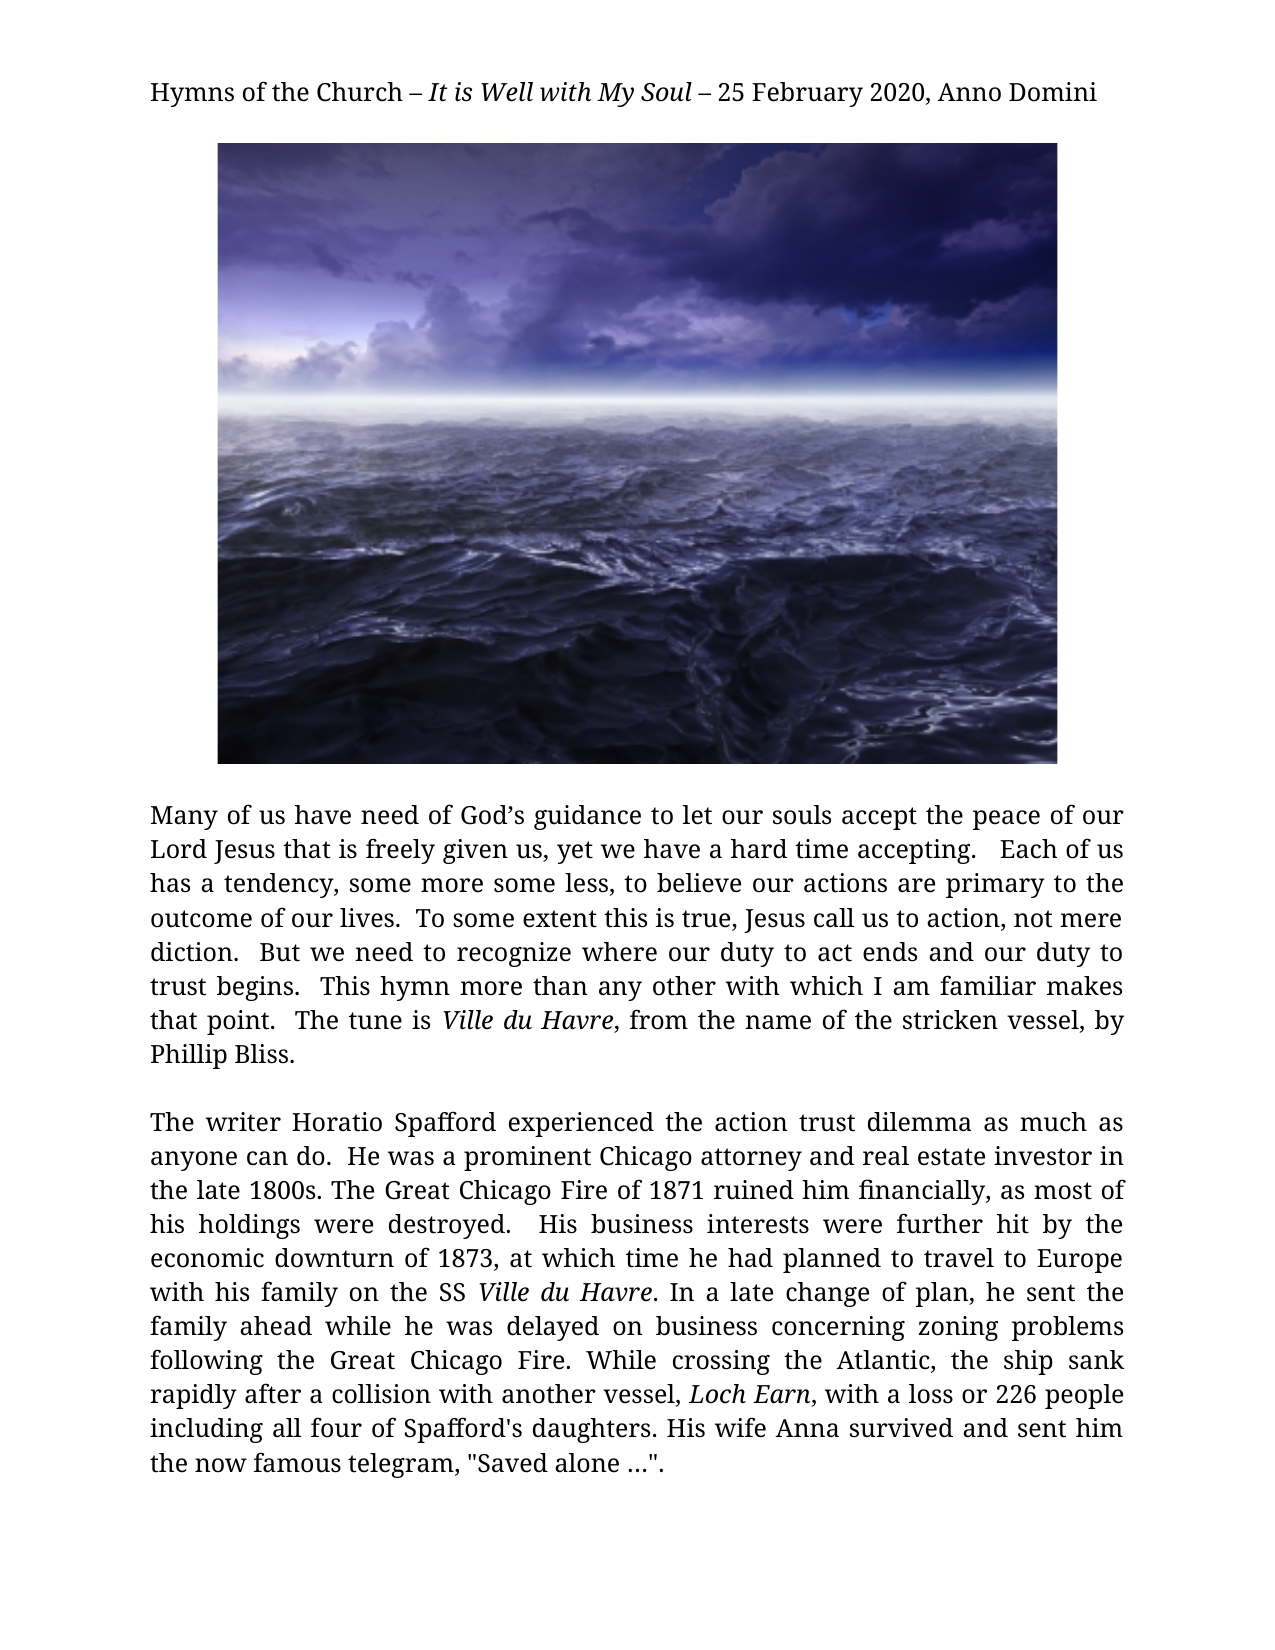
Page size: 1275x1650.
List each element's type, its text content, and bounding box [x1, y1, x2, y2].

text Hymns of the Church – It is Well with My Soul – 25 February 2020, Anno Domini [150, 75, 1125, 109]
picture [217, 143, 1058, 764]
text Many of us have need of God’s guidance to let our souls accept the peace of our Lord Jesus that is freely given us, yet we have a hard time accepting. Each of us has a tendency, some more some less, to believe our actions are primary to the outcome of our lives. To some extent this is true, Jesus call us to action, not mere diction. But we need to recognize where our duty to act ends and our duty to trust begins. This hymn more than any other with which I am familiar makes that point. The tune is Ville du Havre, from the name of the stricken vessel, by Phillip Bliss. [150, 798, 1125, 1071]
text The writer Horatio Spafford experienced the action trust dilemma as much as anyone can do. He was a prominent Chicago attorney and real estate investor in the late 1800s. The Great Chicago Fire of 1871 ruined him financially, as most of his holdings were destroyed. His business interests were further hit by the economic downturn of 1873, at which time he had planned to travel to Europe with his family on the SS Ville du Havre. In a late change of plan, he sent the family ahead while he was delayed on business concerning zoning problems following the Great Chicago Fire. While crossing the Atlantic, the ship sank rapidly after a collision with another vessel, Loch Earn, with a loss or 226 people including all four of Spafford's daughters. His wife Anna survived and sent him the now famous telegram, "Saved alone …". [150, 1104, 1125, 1479]
